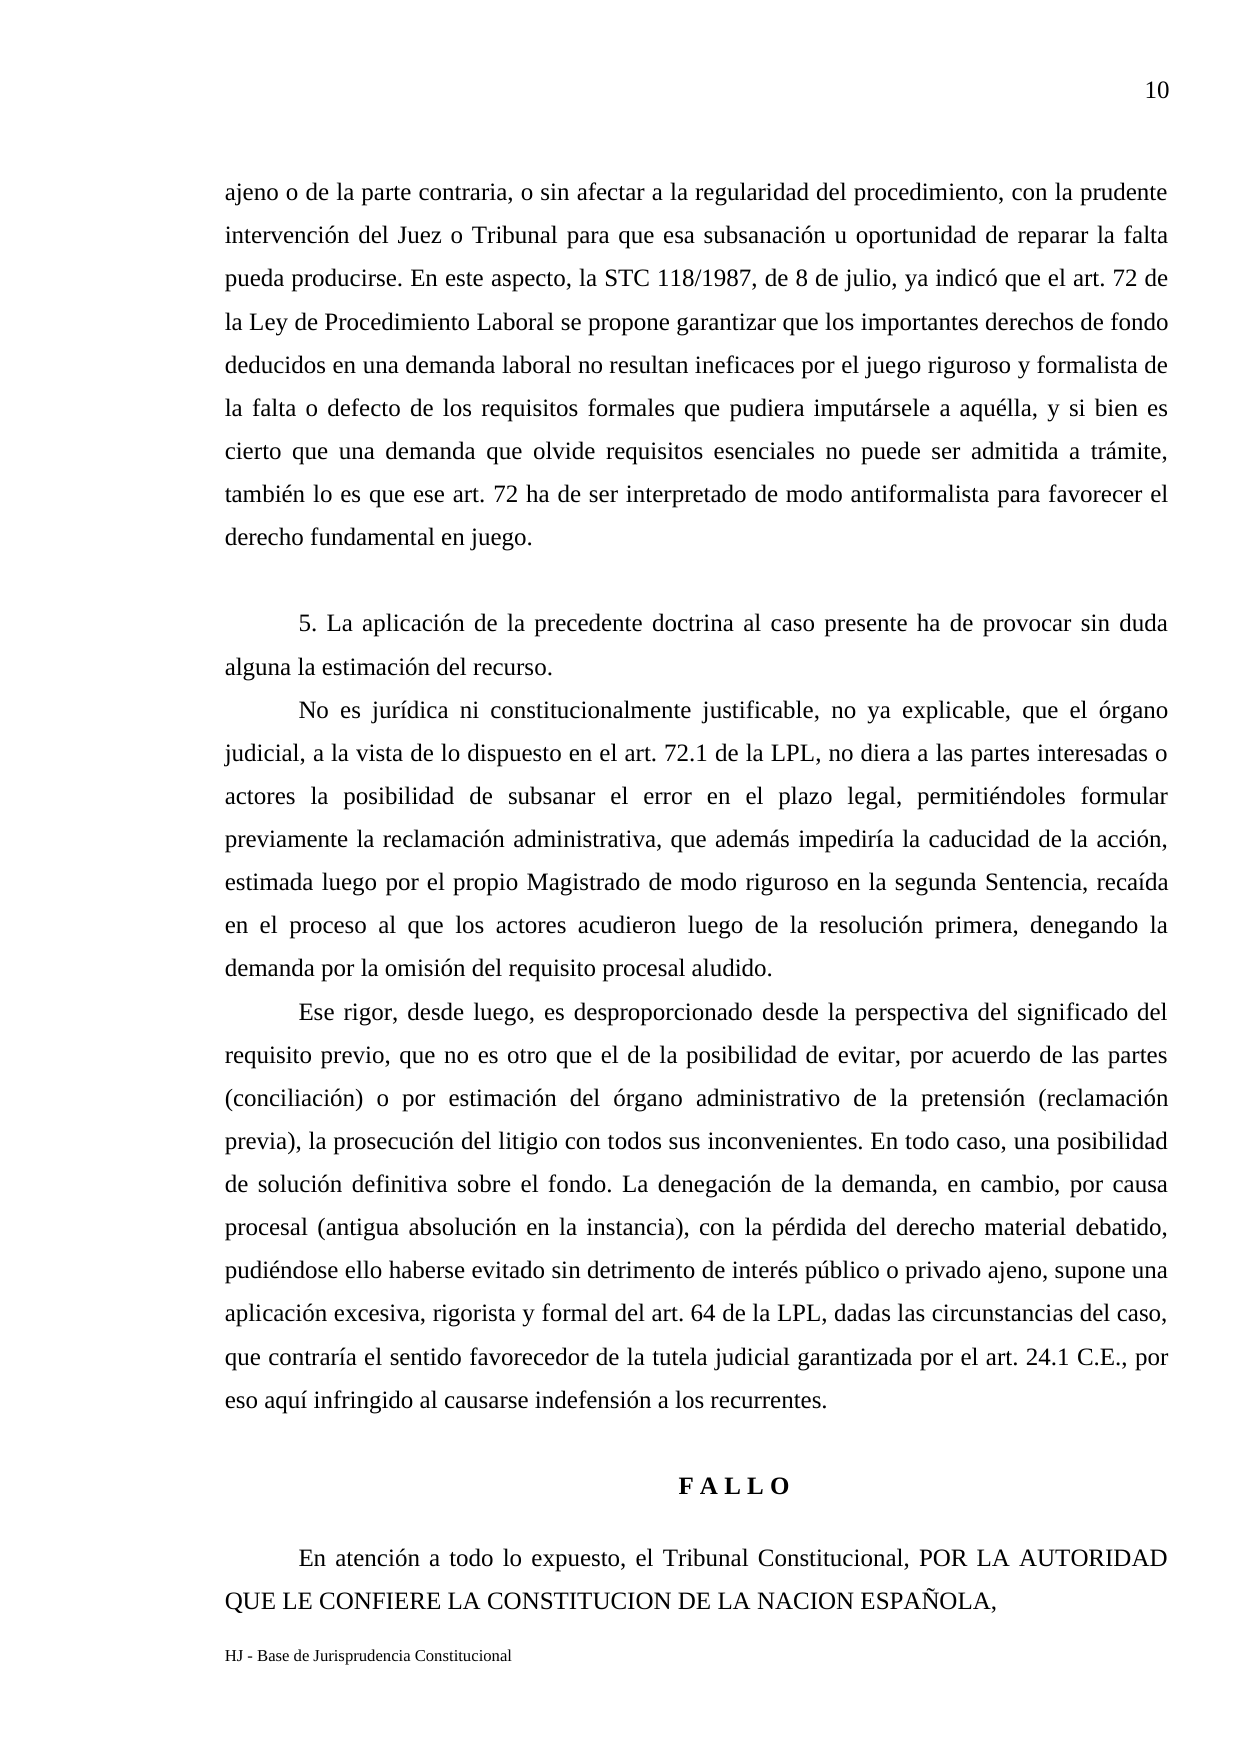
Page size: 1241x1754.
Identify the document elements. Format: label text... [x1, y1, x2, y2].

text 5. La aplicación de la precedente doctrina al caso presente ha de provocar sin duda alguna la estimación del recurso. [224, 608, 1169, 680]
text En atención a todo lo expuesto, el Tribunal Constitucional, POR LA AUTORIDAD QUE LE CONFIERE LA CONSTITUCION DE LA NACION ESPAÑOLA, [224, 1543, 1169, 1615]
text Ese rigor, desde luego, es desproporcionado desde la perspectiva del significado del requisito previo, que no es otro que el de la posibilidad de evitar, por acuerdo de las partes (conciliación) o por estimación del órgano administrativo de la pretensión (reclamación previa), la prosecución del litigio con todos sus inconvenientes. En todo caso, una posibilidad de solución definitiva sobre el fondo. La denegación de la demanda, en cambio, por causa procesal (antigua absolución en la instancia), con la pérdida del derecho material debatido, pudiéndose ello haberse evitado sin detrimento de interés público o privado ajeno, supone una aplicación excesiva, rigorista y formal del art. 64 de la LPL, dadas las circunstancias del caso, que contraría el sentido favorecedor de la tutela judicial garantizada por el art. 24.1 C.E., por eso aquí infringido al causarse indefensión a los recurrentes. [224, 997, 1169, 1413]
text No es jurídica ni constitucionalmente justificable, no ya explicable, que el órgano judicial, a la vista de lo dispuesto en el art. 72.1 de la LPL, no diera a las partes interesadas o actores la posibilidad de subsanar el error en el plazo legal, permitiéndoles formular previamente la reclamación administrativa, que además impediría la caducidad de la acción, estimada luego por el propio Magistrado de modo riguroso en la segunda Sentencia, recaída en el proceso al que los actores acudieron luego de la resolución primera, denegando la demanda por la omisión del requisito procesal aludido. [224, 695, 1169, 982]
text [224, 177, 1169, 551]
subtitle F A L L O [224, 1471, 1169, 1500]
